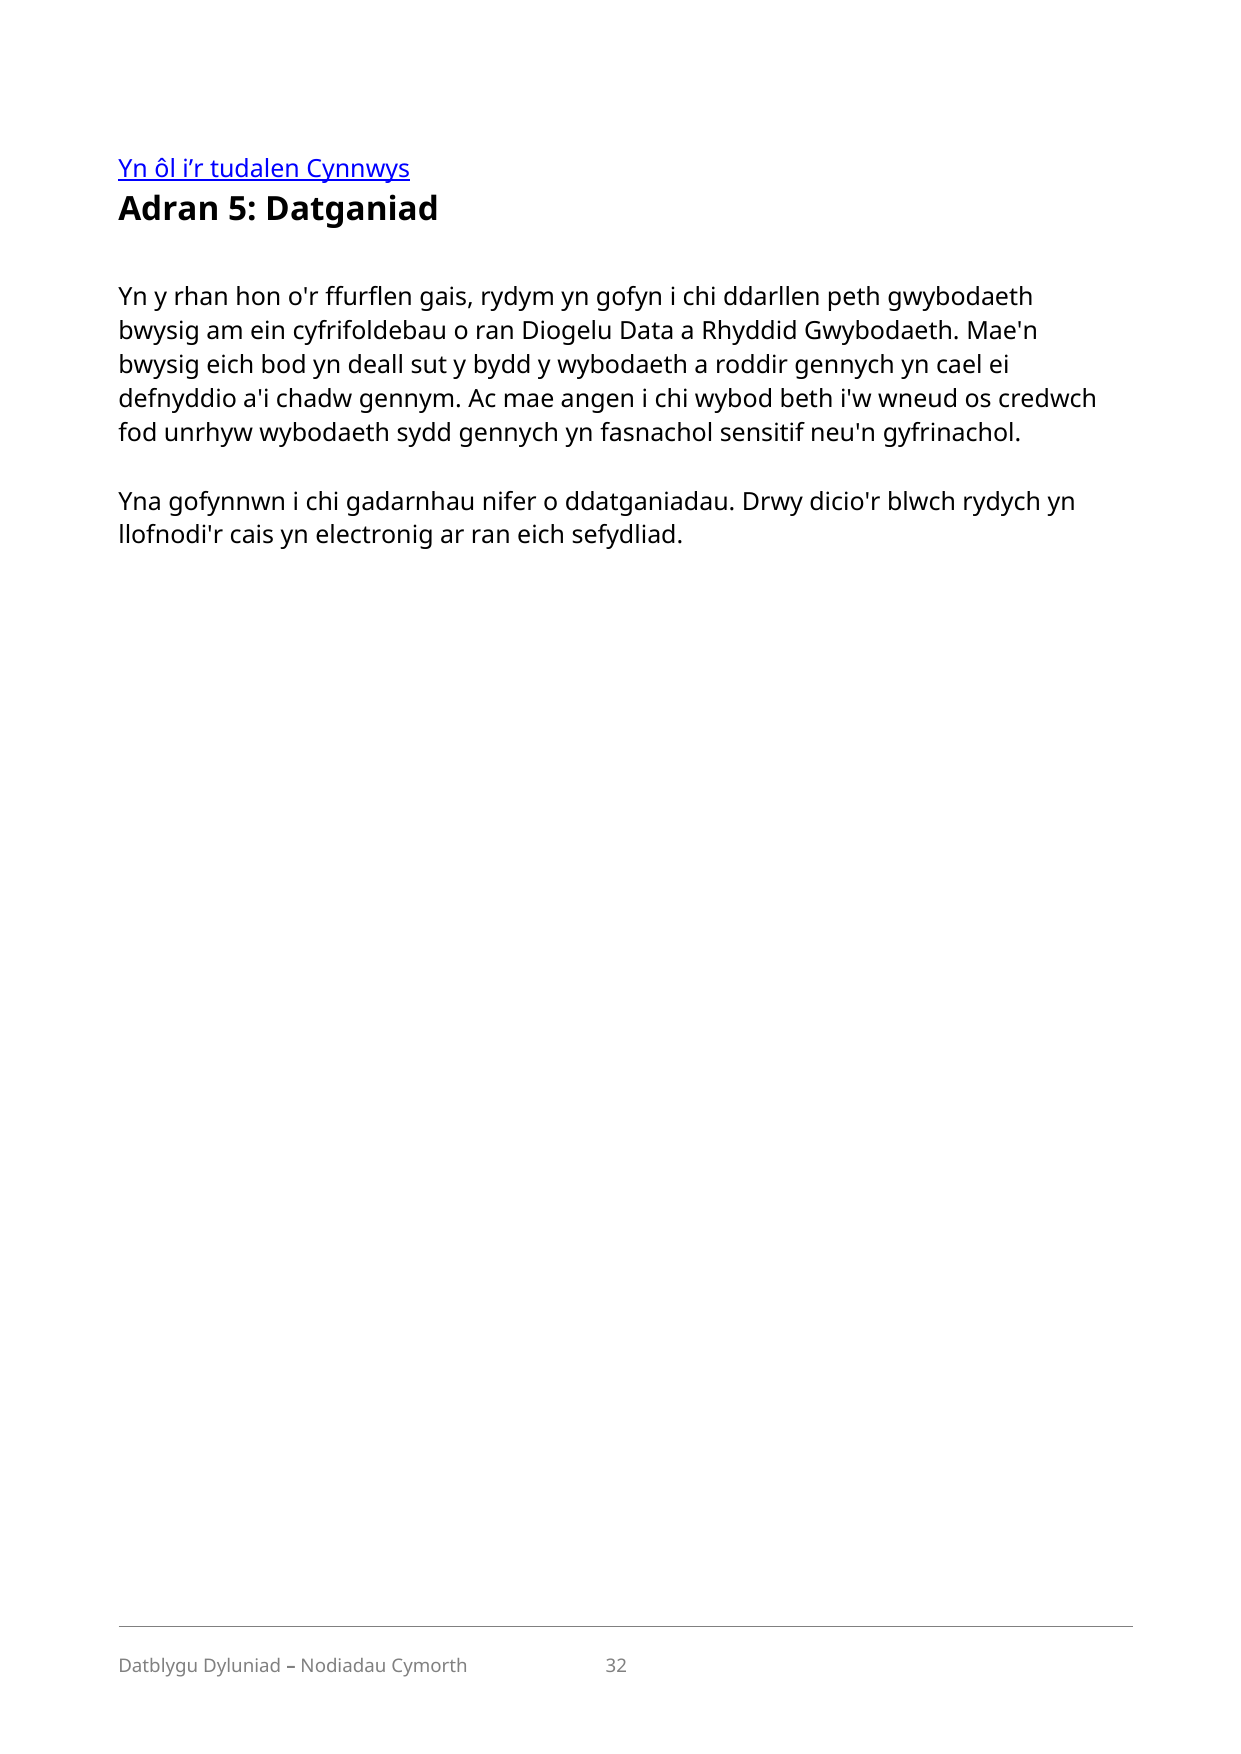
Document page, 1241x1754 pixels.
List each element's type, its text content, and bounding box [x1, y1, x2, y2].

subtitle Adran 5: Datganiad [118, 184, 1122, 230]
text Yn ôl i’r tudalen Cynnwys [118, 150, 1122, 184]
text Yn y rhan hon o'r ffurflen gais, rydym yn gofyn i chi ddarllen peth gwybodaeth bwysig am ein cyfrifoldebau o ran Diogelu Data a Rhyddid Gwybodaeth. Mae'n bwysig eich bod yn deall sut y bydd y wybodaeth a roddir gennych yn cael ei defnyddio a'i chadw gennym. Ac mae angen i chi wybod beth i'w wneud os credwch fod unrhyw wybodaeth sydd gennych yn fasnachol sensitif neu'n gyfrinachol. [118, 279, 1122, 449]
text Yna gofynnwn i chi gadarnhau nifer o ddatganiadau. Drwy dicio'r blwch rydych yn llofnodi'r cais yn electronig ar ran eich sefydliad. [118, 483, 1122, 551]
